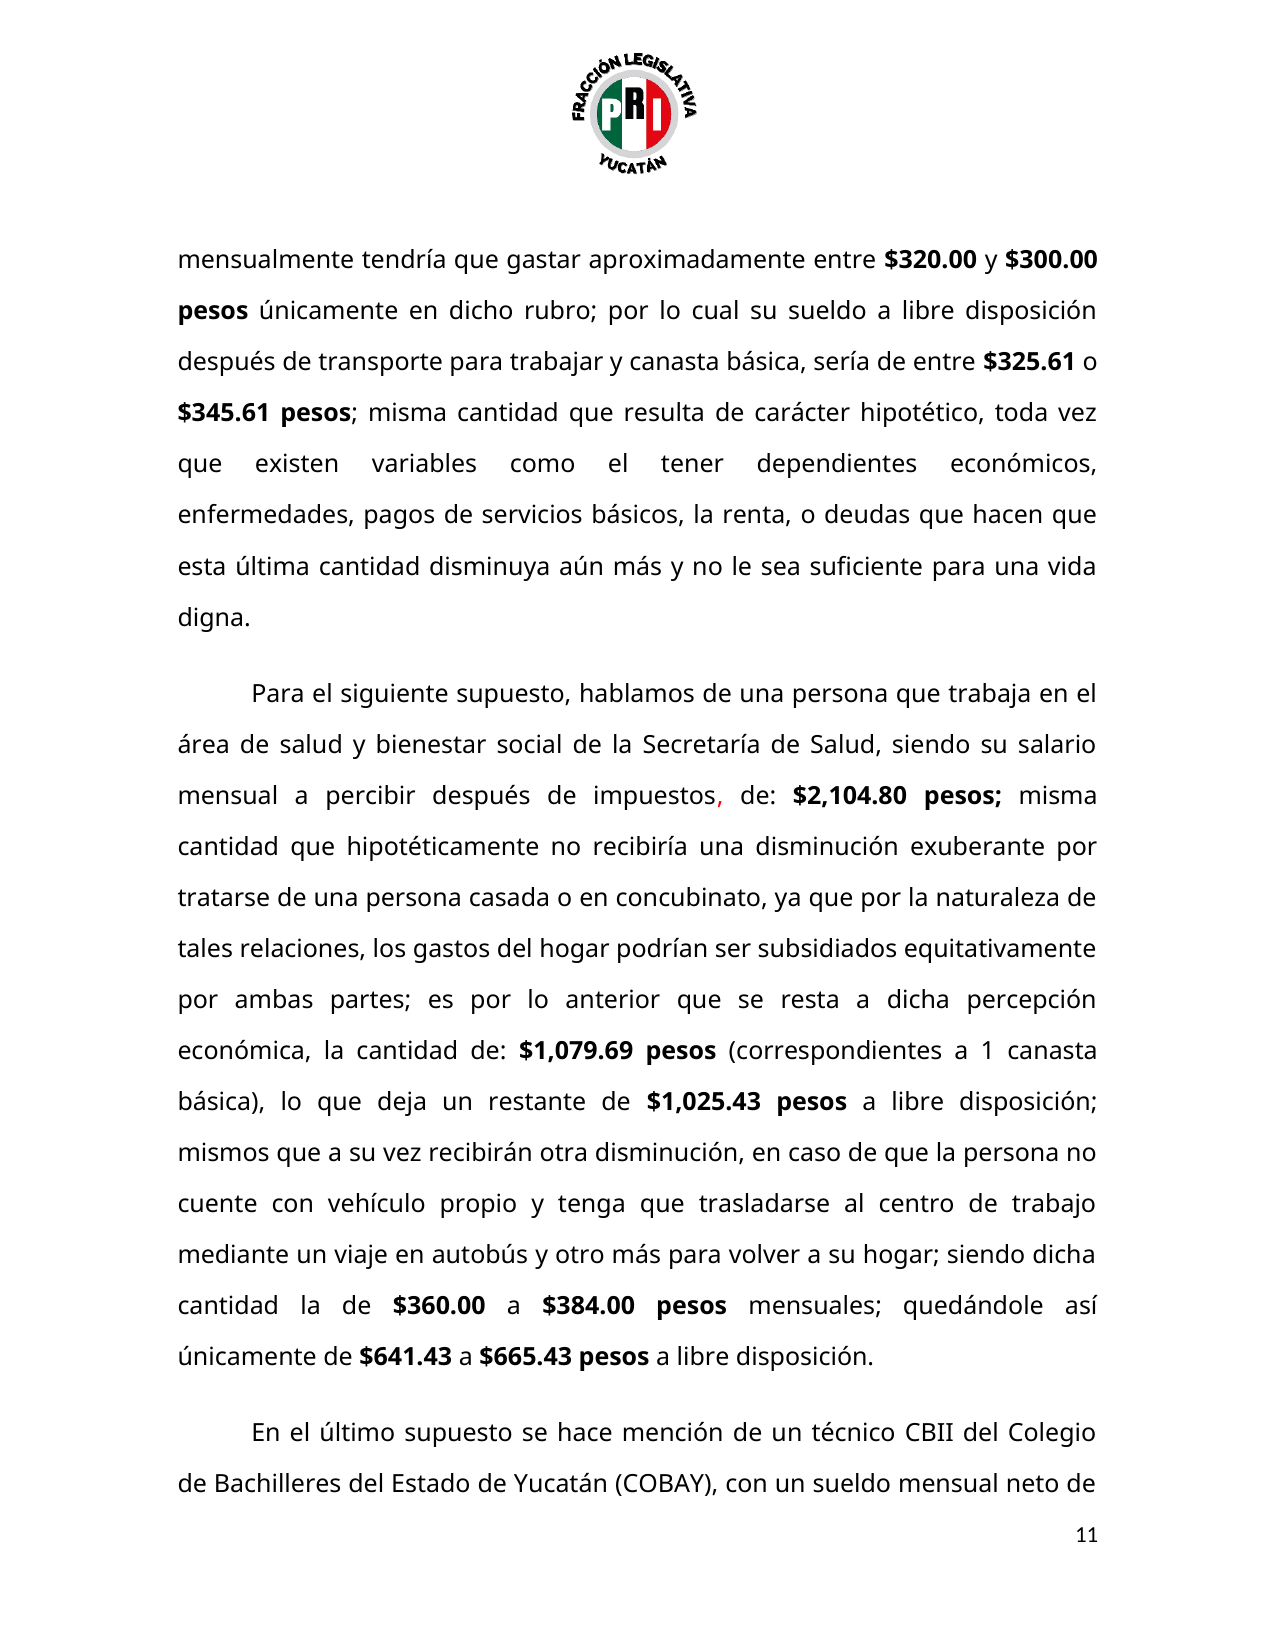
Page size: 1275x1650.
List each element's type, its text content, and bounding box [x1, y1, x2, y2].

picture [550, 30, 713, 193]
text Para el siguiente supuesto, hablamos de una persona que trabaja en el área de salud y bienestar social de la Secretaría de Salud, siendo su salario mensual a percibir después de impuestos, de: $2,104.80 pesos; misma cantidad que hipotéticamente no recibiría una disminución exuberante por tratarse de una persona casada o en concubinato, ya que por la naturaleza de tales relaciones, los gastos del hogar podrían ser subsidiados equitativamente por ambas partes; es por lo anterior que se resta a dicha percepción económica, la cantidad de: $1,079.69 pesos (correspondientes a 1 canasta básica), lo que deja un restante de $1,025.43 pesos a libre disposición; mismos que a su vez recibirán otra disminución, en caso de que la persona no cuente con vehículo propio y tenga que trasladarse al centro de trabajo mediante un viaje en autobús y otro más para volver a su hogar; siendo dicha cantidad la de $360.00 a $384.00 pesos mensuales; quedándole así únicamente de $641.43 a $665.43 pesos a libre disposición. [177, 675, 1098, 1373]
